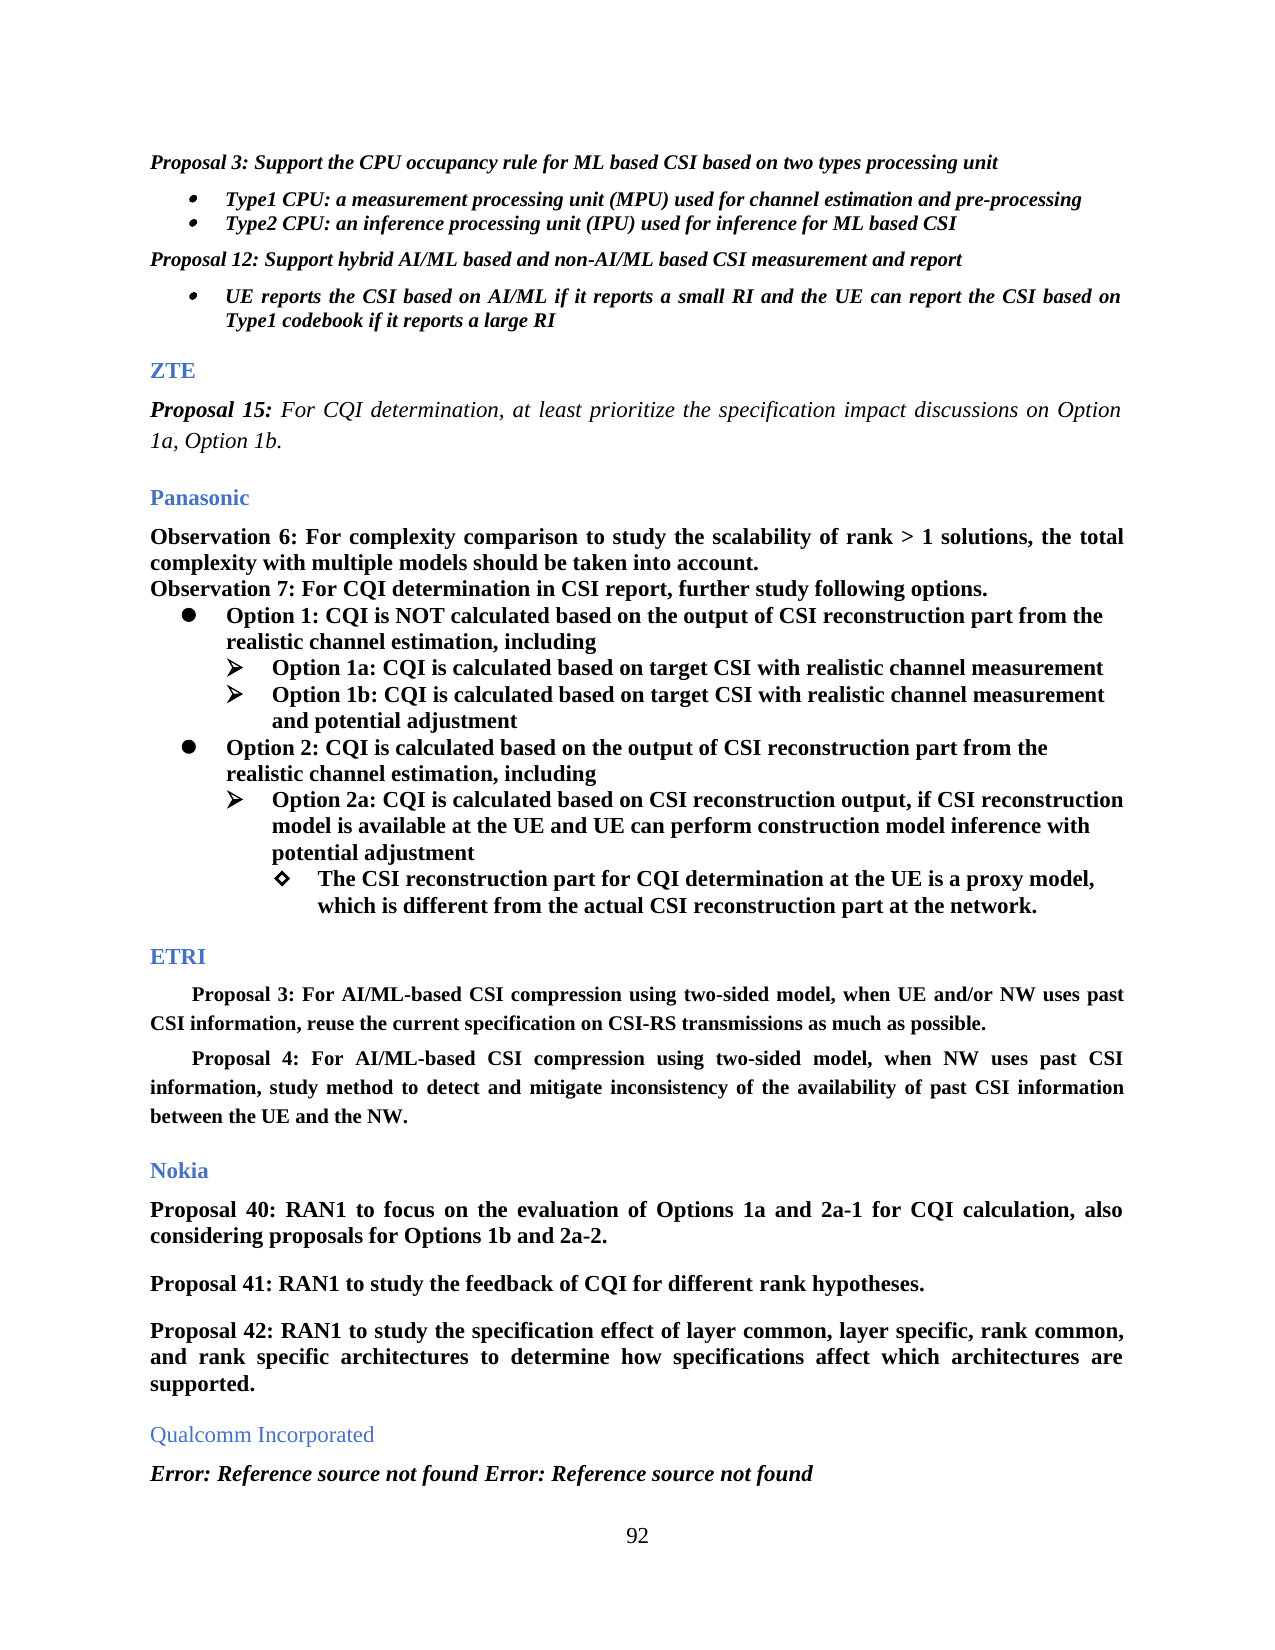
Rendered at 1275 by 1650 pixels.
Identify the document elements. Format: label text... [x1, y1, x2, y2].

list Option 1: CQI is NOT calculated based on the output of CSI reconstruction part from the realistic channel estimation, including [180, 602, 1125, 654]
list Proposal 15: For CQI determination, at least prioritize the specification impact discussions on Option 1a, Option 1b. [150, 396, 1125, 454]
list Type1 CPU: a measurement processing unit (MPU) used for channel estimation and pre-processing [187, 187, 1125, 211]
text Proposal 3: Support the CPU occupancy rule for ML based CSI based on two types processing unit [150, 150, 1125, 174]
text Proposal 3: For AI/ML-based CSI compression using two-sided model, when UE and/or NW uses past CSI information, reuse the current specification on CSI-RS transmissions as much as possible. [150, 982, 1125, 1035]
list Option 2: CQI is calculated based on the output of CSI reconstruction part from the realistic channel estimation, including [180, 733, 1125, 786]
text ZTE [150, 357, 1125, 383]
text Nokia [150, 1157, 1125, 1184]
text Observation 6: For complexity comparison to study the scalability of rank > 1 solutions, the total complexity with multiple models should be taken into account. [150, 523, 1125, 575]
list Type2 CPU: an inference processing unit (IPU) used for inference for ML based CSI [187, 211, 1125, 235]
list The CSI reconstruction part for CQI determination at the UE is a proxy model, which is different from the actual CSI reconstruction part at the network. [272, 865, 1125, 918]
text Observation 7: For CQI determination in CSI report, further study following options. [150, 575, 1125, 602]
text Qualcomm Incorporated [150, 1421, 1125, 1447]
list Option 1a: CQI is calculated based on target CSI with realistic channel measurement [226, 654, 1125, 681]
text Proposal 4: For AI/ML-based CSI compression using two-sided model, when NW uses past CSI information, study method to detect and mitigate inconsistency of the availability of past CSI information between the UE and the NW. [150, 1046, 1125, 1128]
list Option 1b: CQI is calculated based on target CSI with realistic channel measurement and potential adjustment [226, 681, 1125, 733]
text Proposal 12: Support hybrid AI/ML based and non-AI/ML based CSI measurement and report [150, 247, 1125, 271]
text Panasonic [150, 484, 1125, 510]
text ETRI [150, 943, 1125, 969]
list Option 2a: CQI is calculated based on CSI reconstruction output, if CSI reconstruction model is available at the UE and UE can perform construction model inference with potential adjustment [226, 786, 1125, 865]
list UE reports the CSI based on AI/ML if it reports a small RI and the UE can report the CSI based on Type1 codebook if it reports a large RI [187, 284, 1125, 332]
